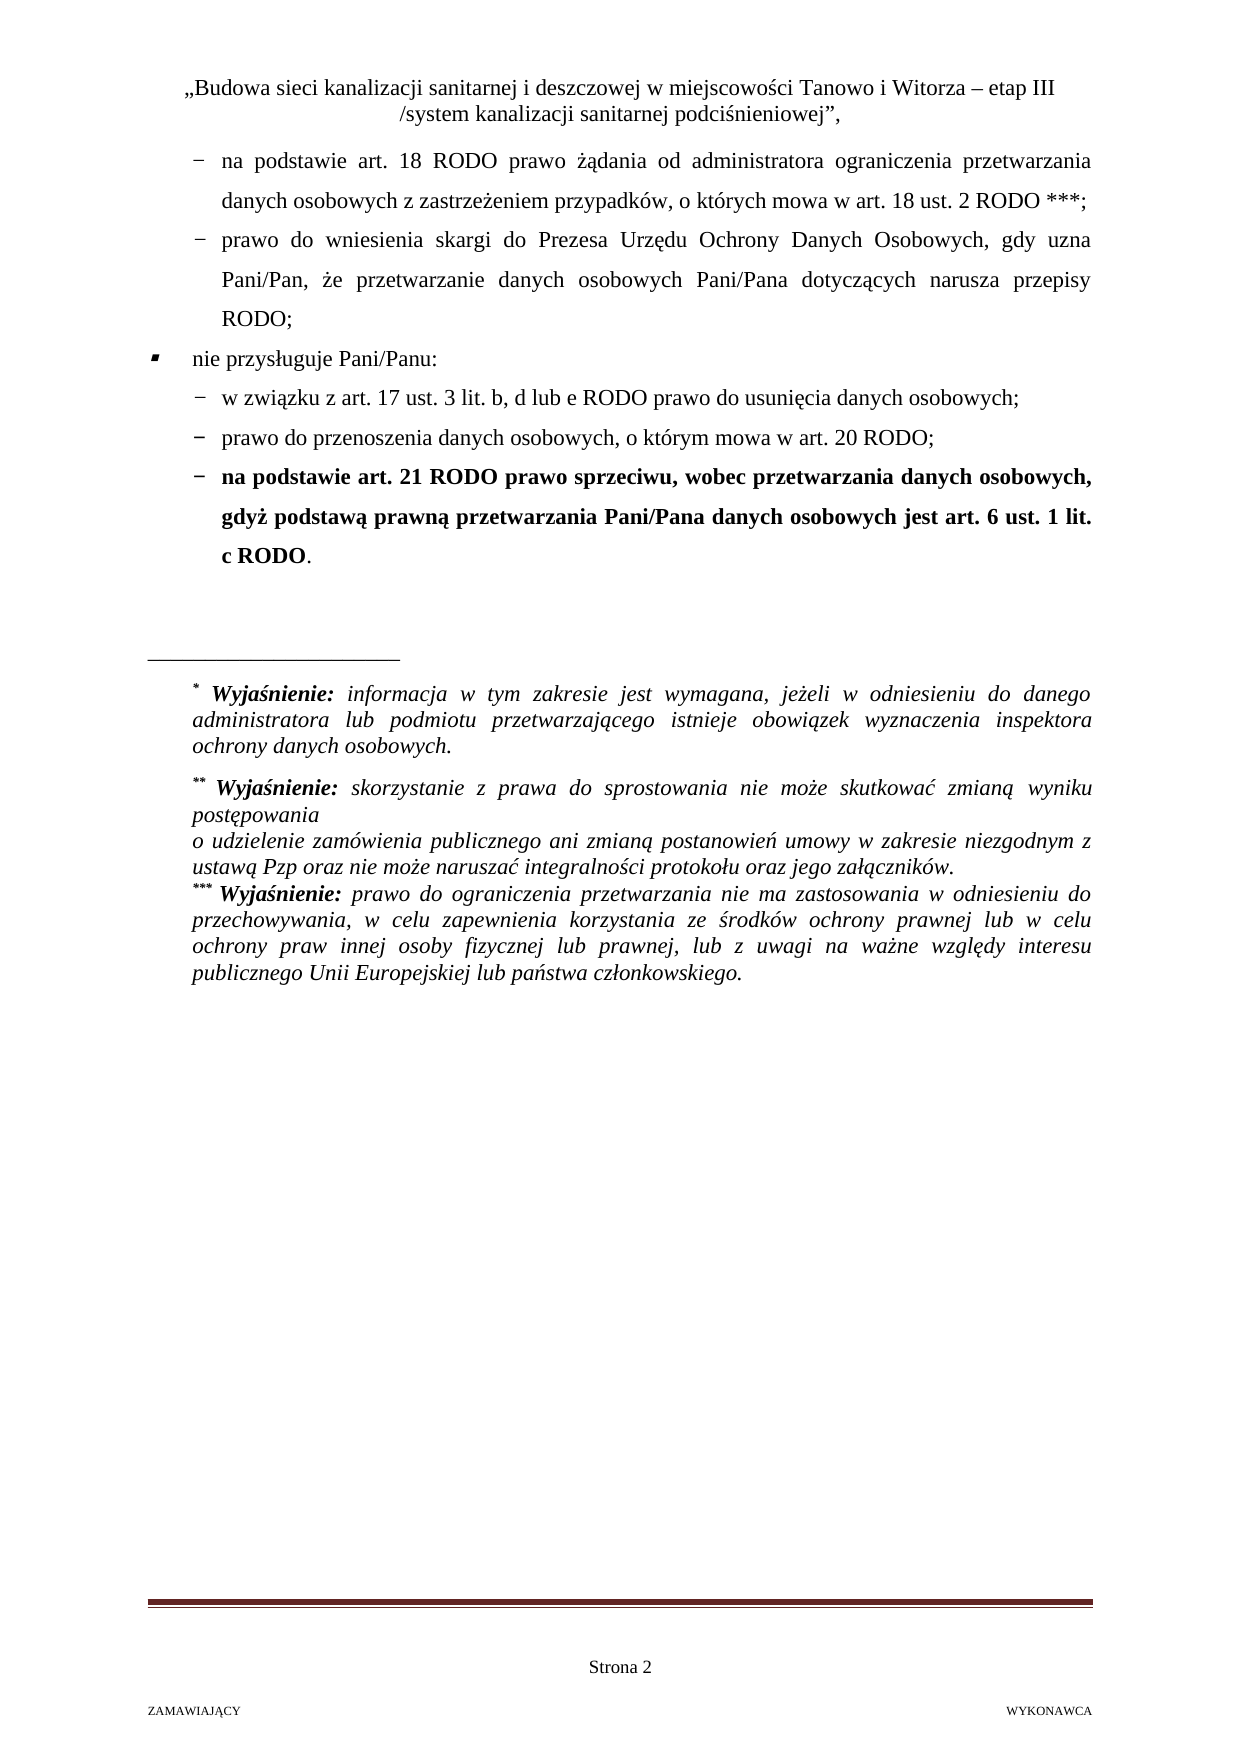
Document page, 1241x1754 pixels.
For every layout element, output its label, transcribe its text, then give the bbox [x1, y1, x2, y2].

list *** Wyjaśnienie: prawo do ograniczenia przetwarzania nie ma zastosowania w odniesieniu do przechowywania, w celu zapewnienia korzystania ze środków ochrony prawnej lub w celu ochrony praw innej osoby fizycznej lub prawnej, lub z uwagi na ważne względy interesu publicznego Unii Europejskiej lub państwa członkowskiego. [192, 880, 1093, 985]
list na podstawie art. 21 RODO prawo sprzeciwu, wobec przetwarzania danych osobowych, gdyż podstawą prawną przetwarzania Pani/Pana danych osobowych jest art. 6 ust. 1 lit. c RODO. [192, 463, 1093, 569]
list ** Wyjaśnienie: skorzystanie z prawa do sprostowania nie może skutkować zmianą wyniku postępowania o udzielenie zamówienia publicznego ani zmianą postanowień umowy w zakresie niezgodnym z ustawą Pzp oraz nie może naruszać integralności protokołu oraz jego załączników. [192, 774, 1093, 880]
list na podstawie art. 18 RODO prawo żądania od administratora ograniczenia przetwarzania danych osobowych z zastrzeżeniem przypadków, o których mowa w art. 18 ust. 2 RODO ***; [192, 148, 1093, 213]
text ______________________ [148, 637, 1093, 663]
list prawo do wniesienia skargi do Prezesa Urzędu Ochrony Danych Osobowych, gdy uzna Pani/Pan, że przetwarzanie danych osobowych Pani/Pana dotyczących narusza przepisy RODO; [192, 227, 1093, 332]
text * Wyjaśnienie: informacja w tym zakresie jest wymagana, jeżeli w odniesieniu do danego administratora lub podmiotu przetwarzającego istnieje obowiązek wyznaczenia inspektora ochrony danych osobowych. [192, 680, 1093, 759]
list nie przysługuje Pani/Panu: [148, 345, 1093, 371]
list prawo do przenoszenia danych osobowych, o którym mowa w art. 20 RODO; [192, 424, 1093, 450]
list w związku z art. 17 ust. 3 lit. b, d lub e RODO prawo do usunięcia danych osobowych; [192, 384, 1093, 411]
